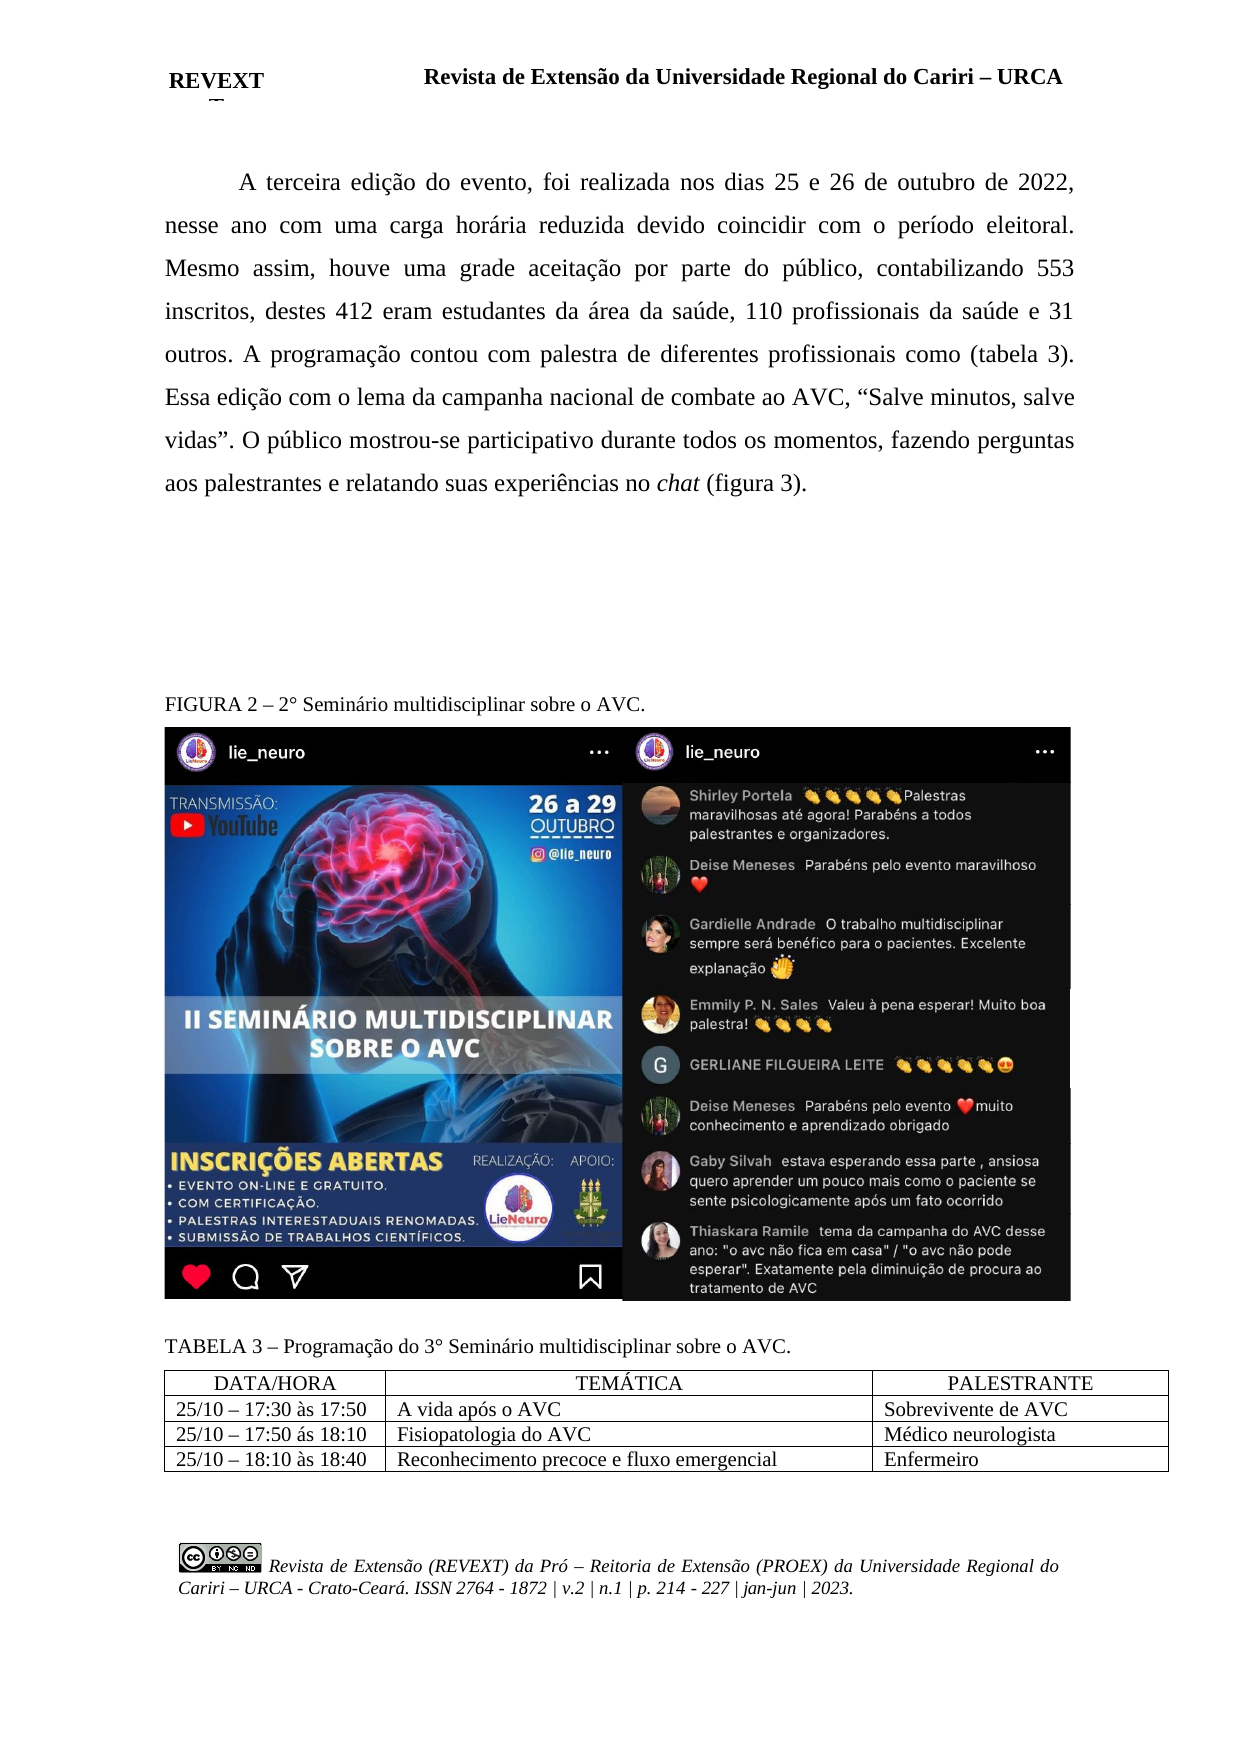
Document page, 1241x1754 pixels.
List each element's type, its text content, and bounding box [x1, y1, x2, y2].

table_cell Enfermeiro [873, 1447, 1168, 1471]
table_cell 25/10 – 18:10 às 18:40 [165, 1447, 385, 1471]
table_cell Fisiopatologia do AVC [386, 1422, 872, 1446]
text FIGURA 2 – 2° Seminário multidisciplinar sobre o AVC. [164, 692, 1076, 716]
table_header PALESTRANTE [873, 1371, 1168, 1395]
text TABELA 3 – Programação do 3° Seminário multidisciplinar sobre o AVC. [164, 1334, 1076, 1358]
table_cell 25/10 – 17:30 às 17:50 [165, 1396, 385, 1421]
picture [177, 1542, 262, 1573]
table_cell Reconhecimento precoce e fluxo emergencial [386, 1447, 872, 1471]
table_cell A vida após o AVC [386, 1396, 872, 1421]
table_cell 25/10 – 17:50 ás 18:10 [165, 1422, 385, 1446]
table_header DATA/HORA [165, 1371, 385, 1395]
table_header TEMÁTICA [386, 1371, 872, 1395]
table_cell Sobrevivente de AVC [873, 1396, 1168, 1421]
text A terceira edição do evento, foi realizada nos dias 25 e 26 de outubro de 2022, nesse ano com uma carga horária reduzida devido coincidir com o período eleitoral. Mesmo assim, houve uma grade aceitação por parte do público, contabilizando 553 inscritos, destes 412 eram estudantes da área da saúde, 110 profissionais da saúde e 31 outros. A programação contou com palestra de diferentes profissionais como (tabela 3). Essa edição com o lema da campanha nacional de combate ao AVC, “Salve minutos, salve vidas”. O público mostrou-se participativo durante todos os momentos, fazendo perguntas aos palestrantes e relatando suas experiências no chat (figura 3). [164, 167, 1076, 497]
picture [164, 727, 1071, 1301]
table_cell Médico neurologista [873, 1422, 1168, 1446]
